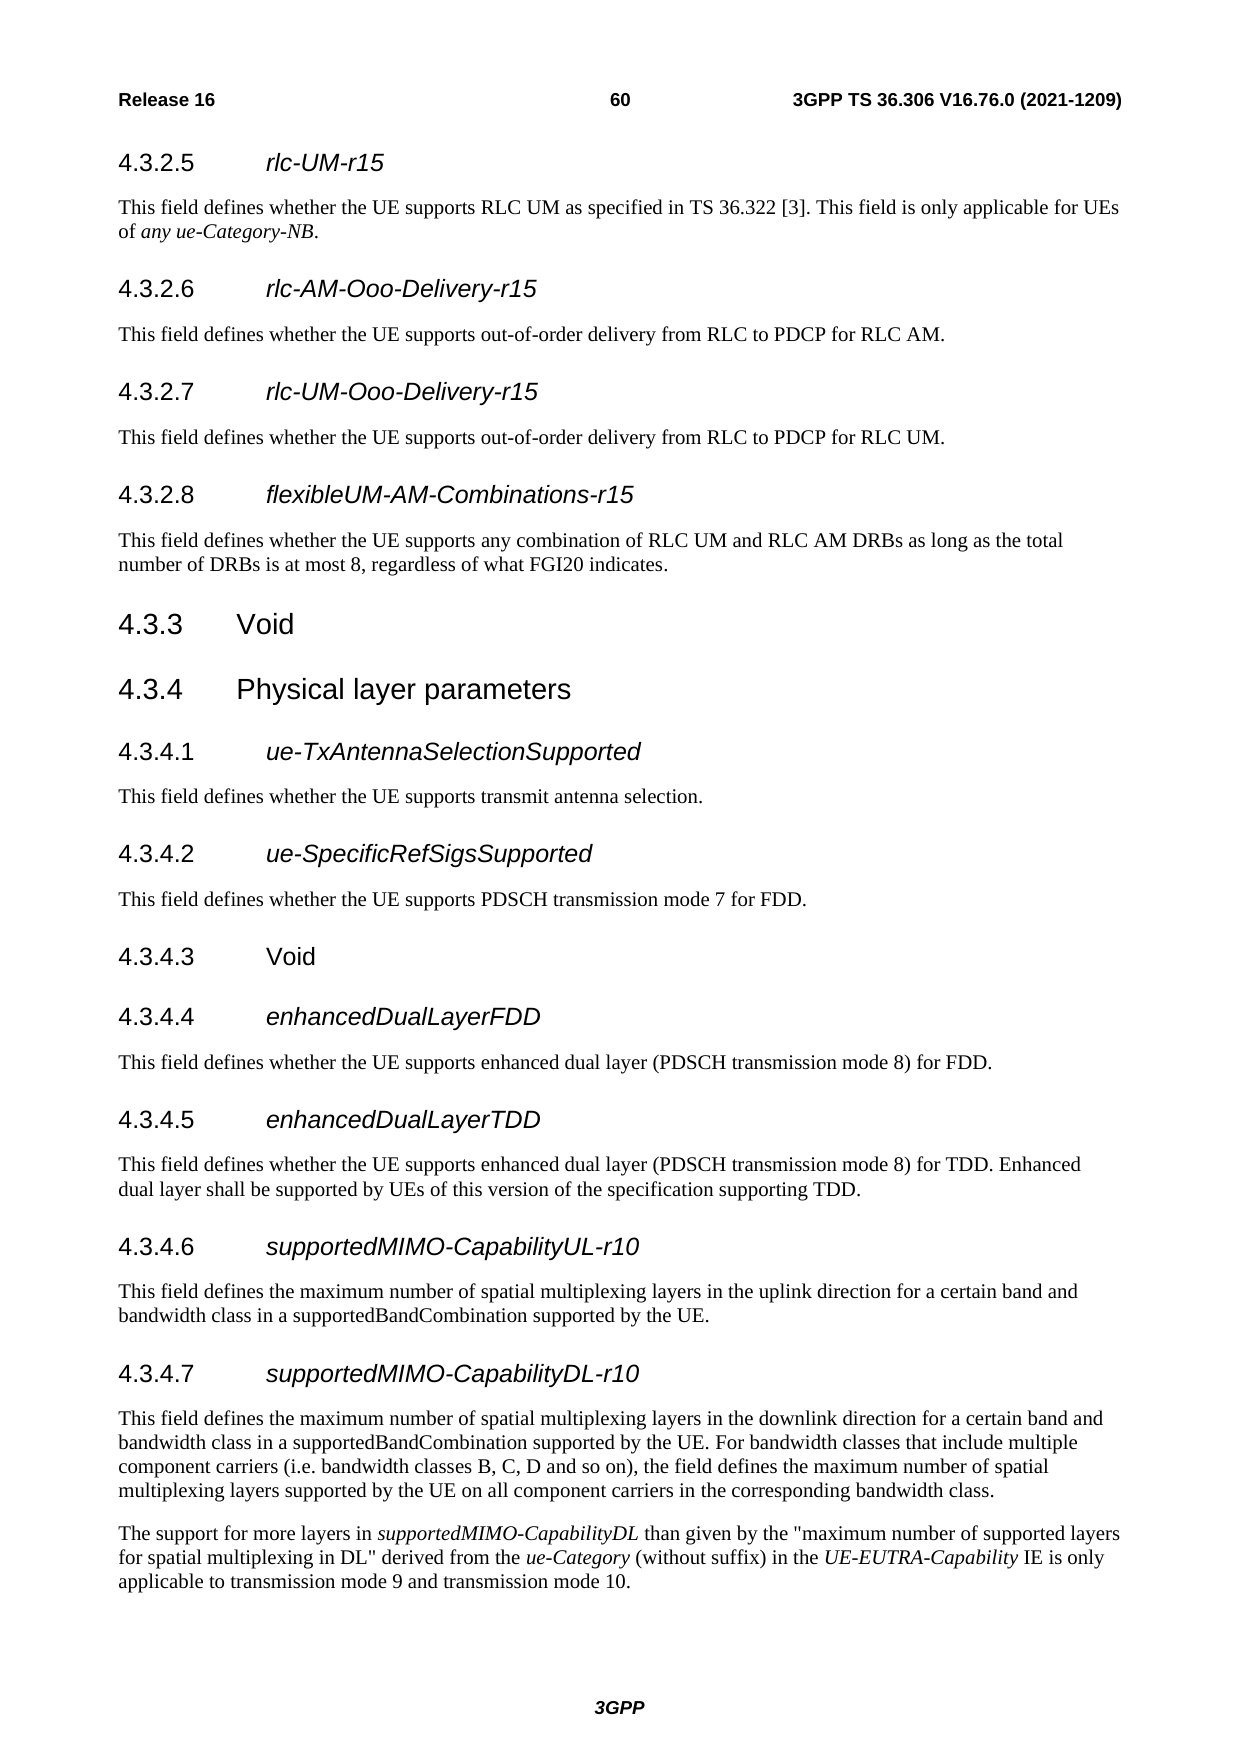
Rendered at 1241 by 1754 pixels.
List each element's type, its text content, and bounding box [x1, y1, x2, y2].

subtitle 4.3.4.7 supportedMIMO-CapabilityDL-r10 [118, 1359, 1122, 1387]
text This field defines whether the UE supports any combination of RLC UM and RLC AM DRBs as long as the total number of DRBs is at most 8, regardless of what FGI20 indicates. [118, 527, 1122, 576]
subtitle 4.3.2.8 flexibleUM-AM-Combinations-r15 [118, 480, 1122, 509]
text This field defines whether the UE supports out-of-order delivery from RLC to PDCP for RLC UM. [118, 425, 1122, 449]
text The support for more layers in supportedMIMO-CapabilityDL than given by the "maximum number of supported layers for spatial multiplexing in DL" derived from the ue-Category (without suffix) in the UE-EUTRA-Capability IE is only applicable to transmission mode 9 and transmission mode 10. [118, 1521, 1122, 1593]
subtitle 4.3.2.5 rlc-UM-r15 [118, 147, 1122, 176]
subtitle 4.3.2.7 rlc-UM-Ooo-Delivery-r15 [118, 377, 1122, 406]
subtitle 4.3.4.4 enhancedDualLayerFDD [118, 1002, 1122, 1031]
subtitle 4.3.4.6 supportedMIMO-CapabilityUL-r10 [118, 1232, 1122, 1261]
subtitle 4.3.4.2 ue-SpecificRefSigsSupported [118, 839, 1122, 868]
subtitle 4.3.4.1 ue-TxAntennaSelectionSupported [118, 736, 1122, 765]
subtitle 4.3.4.3 Void [118, 942, 1122, 971]
subtitle 4.3.3 Void [118, 607, 1122, 640]
text This field defines the maximum number of spatial multiplexing layers in the uplink direction for a certain band and bandwidth class in a supportedBandCombination supported by the UE. [118, 1279, 1122, 1327]
subtitle 4.3.2.6 rlc-AM-Ooo-Delivery-r15 [118, 274, 1122, 303]
subtitle 4.3.4.5 enhancedDualLayerTDD [118, 1105, 1122, 1134]
text This field defines the maximum number of spatial multiplexing layers in the downlink direction for a certain band and bandwidth class in a supportedBandCombination supported by the UE. For bandwidth classes that include multiple component carriers (i.e. bandwidth classes B, C, D and so on), the field defines the maximum number of spatial multiplexing layers supported by the UE on all component carriers in the corresponding bandwidth class. [118, 1406, 1122, 1502]
text This field defines whether the UE supports enhanced dual layer (PDSCH transmission mode 8) for TDD. Enhanced dual layer shall be supported by UEs of this version of the specification supporting TDD. [118, 1152, 1122, 1201]
text This field defines whether the UE supports transmit antenna selection. [118, 784, 1122, 808]
subtitle 4.3.4 Physical layer parameters [118, 672, 1122, 705]
text This field defines whether the UE supports out-of-order delivery from RLC to PDCP for RLC AM. [118, 322, 1122, 346]
text This field defines whether the UE supports PDSCH transmission mode 7 for FDD. [118, 887, 1122, 911]
text This field defines whether the UE supports enhanced dual layer (PDSCH transmission mode 8) for FDD. [118, 1049, 1122, 1074]
text This field defines whether the UE supports RLC UM as specified in TS 36.322 [3]. This field is only applicable for UEs of any ue-Category-NB. [118, 195, 1122, 243]
